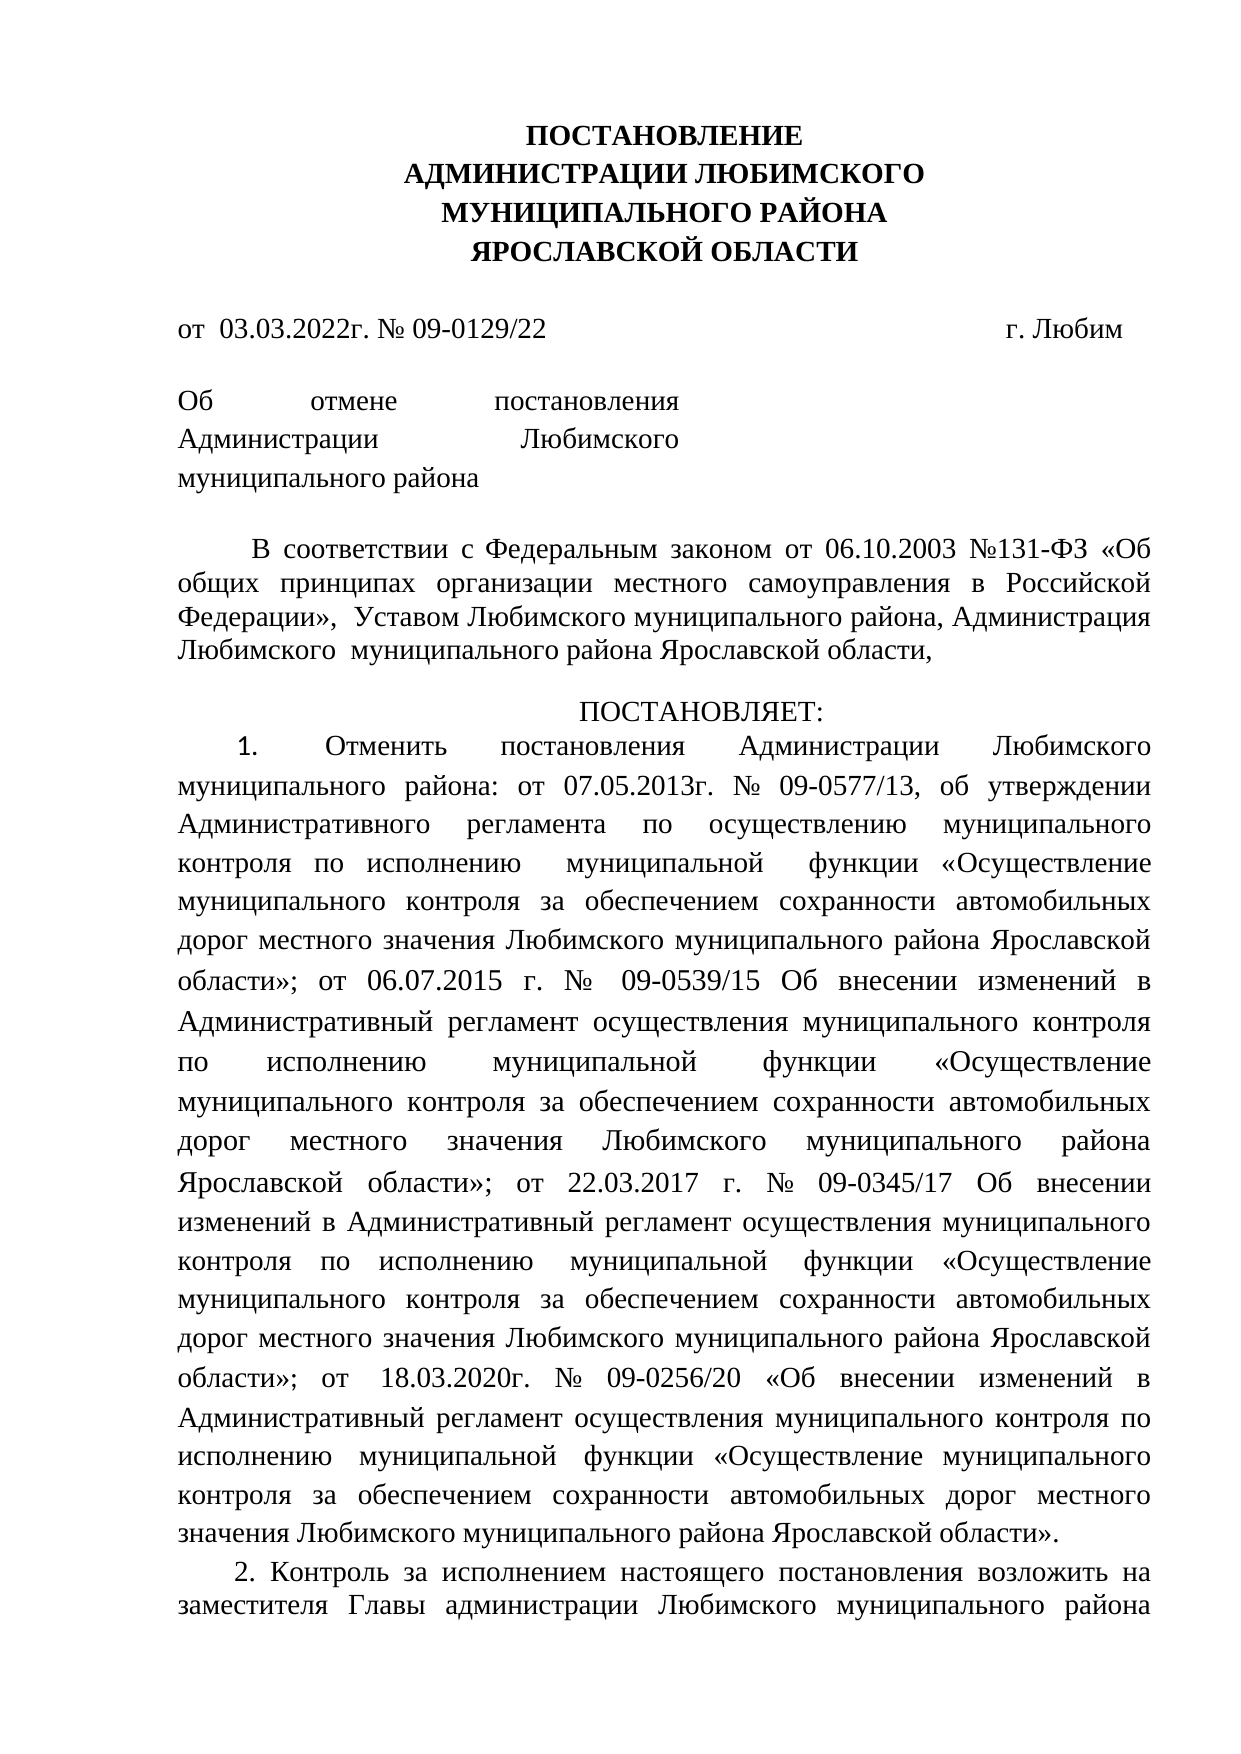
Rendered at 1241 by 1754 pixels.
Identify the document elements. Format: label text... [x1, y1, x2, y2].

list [177, 1554, 1152, 1621]
subtitle ПОСТАНОВЛЕНИЕ [177, 118, 1152, 152]
subtitle АДМИНИСТРАЦИИ ЛЮБИМСКОГО [177, 157, 1152, 190]
subtitle ЯРОСЛАВСКОЙ ОБЛАСТИ [177, 234, 1152, 267]
text В соответствии с Федеральным законом от 06.10.2003 №131-ФЗ «Об общих принципах организации местного самоуправления в Российской Федерации», Уставом Любимского муниципального района, Администрация Любимского муниципального района Ярославской области, [177, 532, 1152, 666]
list Отменить постановления Администрации Любимского муниципального района: от 07.05.2013г. № 09-0577/13, об утверждении Административного регламента по осуществлению муниципального контроля по исполнению муниципальной функции «Осуществление муниципального контроля за обеспечением сохранности автомобильных дорог местного значения Любимского муниципального района Ярославской области»; от 06.07.2015 г. № 09-0539/15 Об внесении изменений в Административный регламент осуществления муниципального контроля по исполнению муниципальной функции «Осуществление муниципального контроля за обеспечением сохранности автомобильных дорог местного значения Любимского муниципального района Ярославской области»; от 22.03.2017 г. № 09-0345/17 Об внесении изменений в Административный регламент осуществления муниципального контроля по исполнению муниципальной функции «Осуществление муниципального контроля за обеспечением сохранности автомобильных дорог местного значения Любимского муниципального района Ярославской области»; от 18.03.2020г. № 09-0256/20 «Об внесении изменений в Административный регламент осуществления муниципального контроля по исполнению муниципальной функции «Осуществление муниципального контроля за обеспечением сохранности автомобильных дорог местного значения Любимского муниципального района Ярославской области». [177, 727, 1152, 1549]
subtitle МУНИЦИПАЛЬНОГО РАЙОНА [177, 195, 1152, 229]
text ПОСТАНОВЛЯЕТ: [177, 694, 1152, 727]
text Об отмене постановления Администрации Любимского муниципального района [177, 383, 679, 493]
text от 03.03.2022г. № 09-0129/22 г. Любим [177, 311, 1152, 344]
